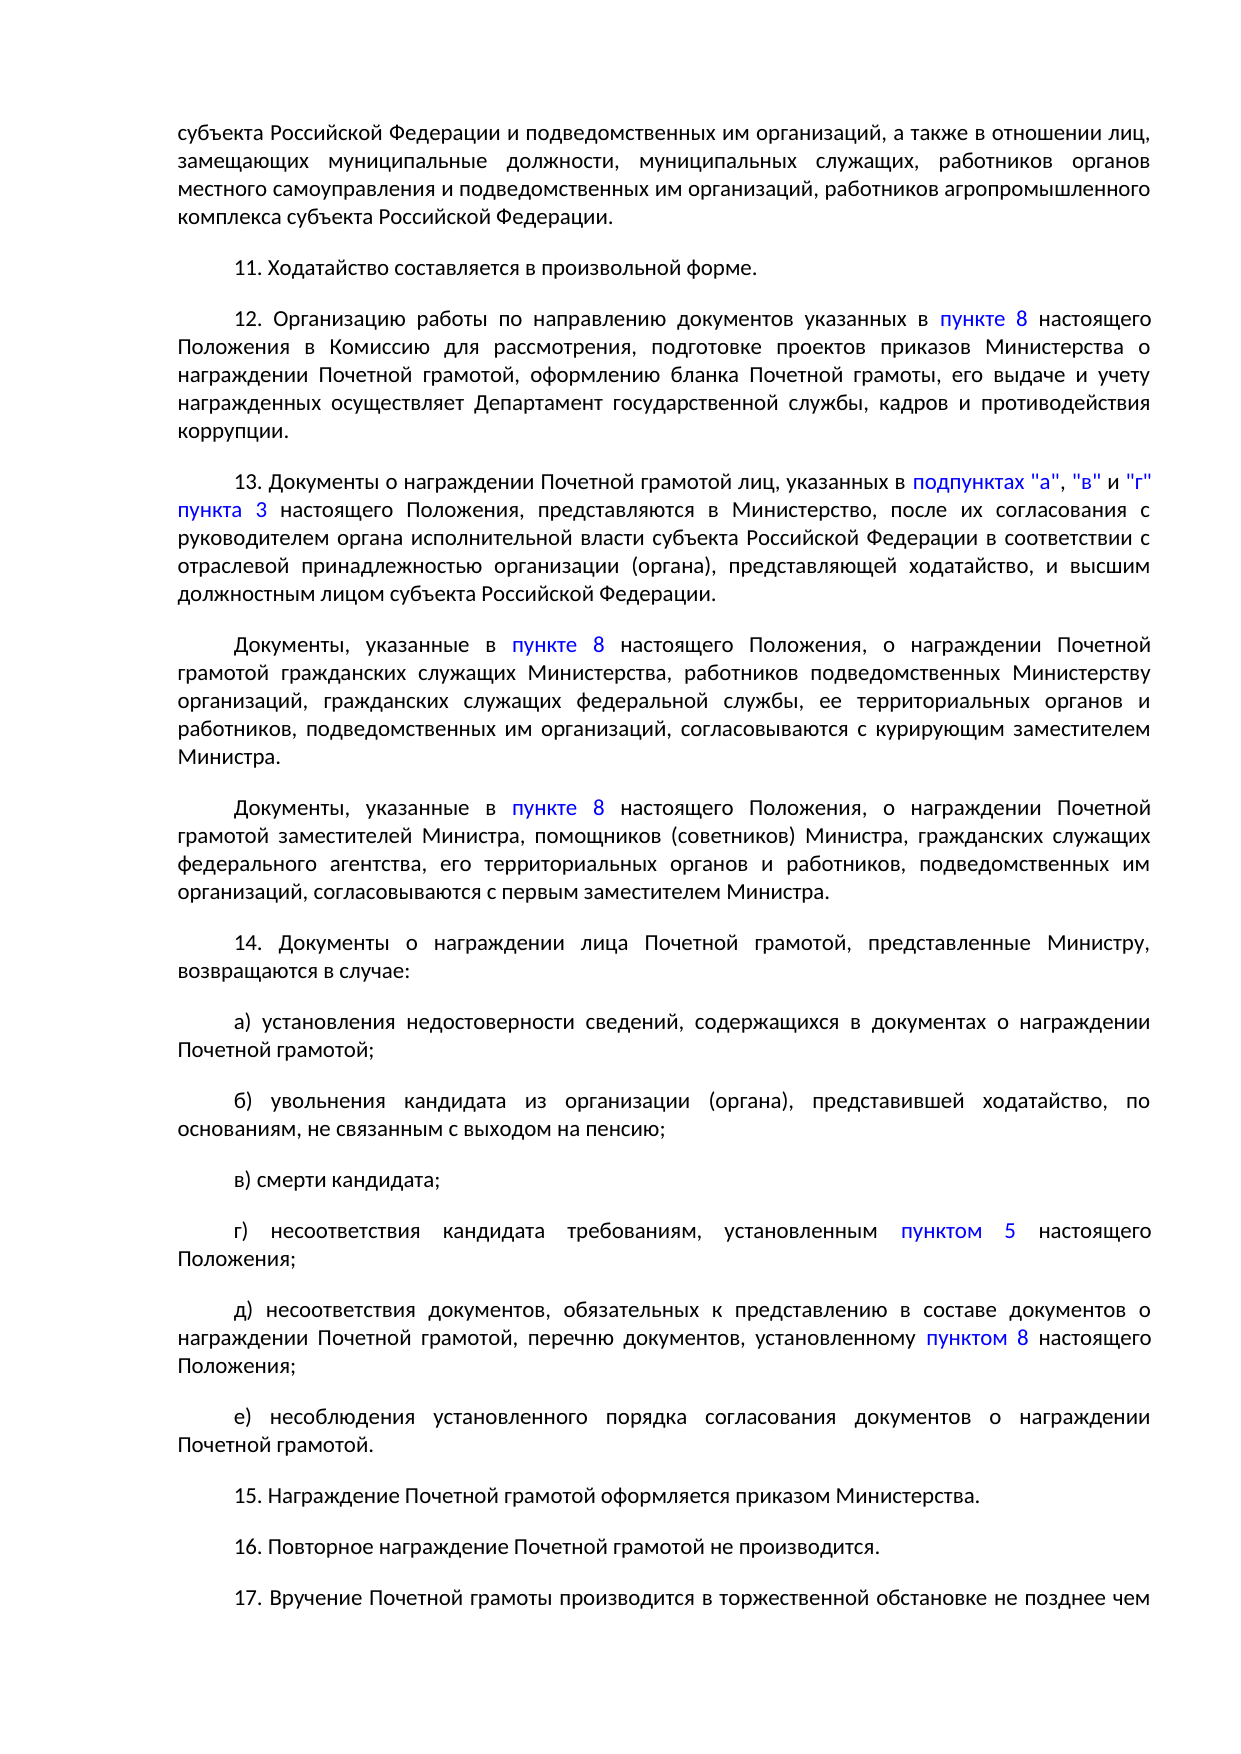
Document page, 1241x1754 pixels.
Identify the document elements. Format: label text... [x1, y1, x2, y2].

text Документы, указанные в пункте 8 настоящего Положения, о награждении Почетной грамотой гражданских служащих Министерства, работников подведомственных Министерству организаций, гражданских служащих федеральной службы, ее территориальных органов и работников, подведомственных им организаций, согласовываются с курирующим заместителем Министра. [177, 630, 1152, 770]
text 15. Награждение Почетной грамотой оформляется приказом Министерства. [177, 1481, 1152, 1509]
text Документы, указанные в пункте 8 настоящего Положения, о награждении Почетной грамотой заместителей Министра, помощников (советников) Министра, гражданских служащих федерального агентства, его территориальных органов и работников, подведомственных им организаций, согласовываются с первым заместителем Министра. [177, 793, 1152, 905]
text 13. Документы о награждении Почетной грамотой лиц, указанных в подпунктах "а", "в" и "г" пункта 3 настоящего Положения, представляются в Министерство, после их согласования с руководителем органа исполнительной власти субъекта Российской Федерации в соответствии с отраслевой принадлежностью организации (органа), представляющей ходатайство, и высшим должностным лицом субъекта Российской Федерации. [177, 467, 1152, 607]
text 14. Документы о награждении лица Почетной грамотой, представленные Министру, возвращаются в случае: [177, 928, 1152, 984]
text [177, 118, 1152, 230]
text 12. Организацию работы по направлению документов указанных в пункте 8 настоящего Положения в Комиссию для рассмотрения, подготовке проектов приказов Министерства о награждении Почетной грамотой, оформлению бланка Почетной грамоты, его выдаче и учету награжденных осуществляет Департамент государственной службы, кадров и противодействия коррупции. [177, 304, 1152, 444]
text г) несоответствия кандидата требованиям, установленным пунктом 5 настоящего Положения; [177, 1216, 1152, 1272]
text д) несоответствия документов, обязательных к представлению в составе документов о награждении Почетной грамотой, перечню документов, установленному пунктом 8 настоящего Положения; [177, 1295, 1152, 1379]
text е) несоблюдения установленного порядка согласования документов о награждении Почетной грамотой. [177, 1402, 1152, 1458]
text в) смерти кандидата; [177, 1165, 1152, 1193]
text б) увольнения кандидата из организации (органа), представившей ходатайство, по основаниям, не связанным с выходом на пенсию; [177, 1086, 1152, 1142]
text 11. Ходатайство составляется в произвольной форме. [177, 253, 1152, 281]
text а) установления недостоверности сведений, содержащихся в документах о награждении Почетной грамотой; [177, 1007, 1152, 1063]
text 16. Повторное награждение Почетной грамотой не производится. [177, 1532, 1152, 1560]
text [177, 1583, 1152, 1611]
